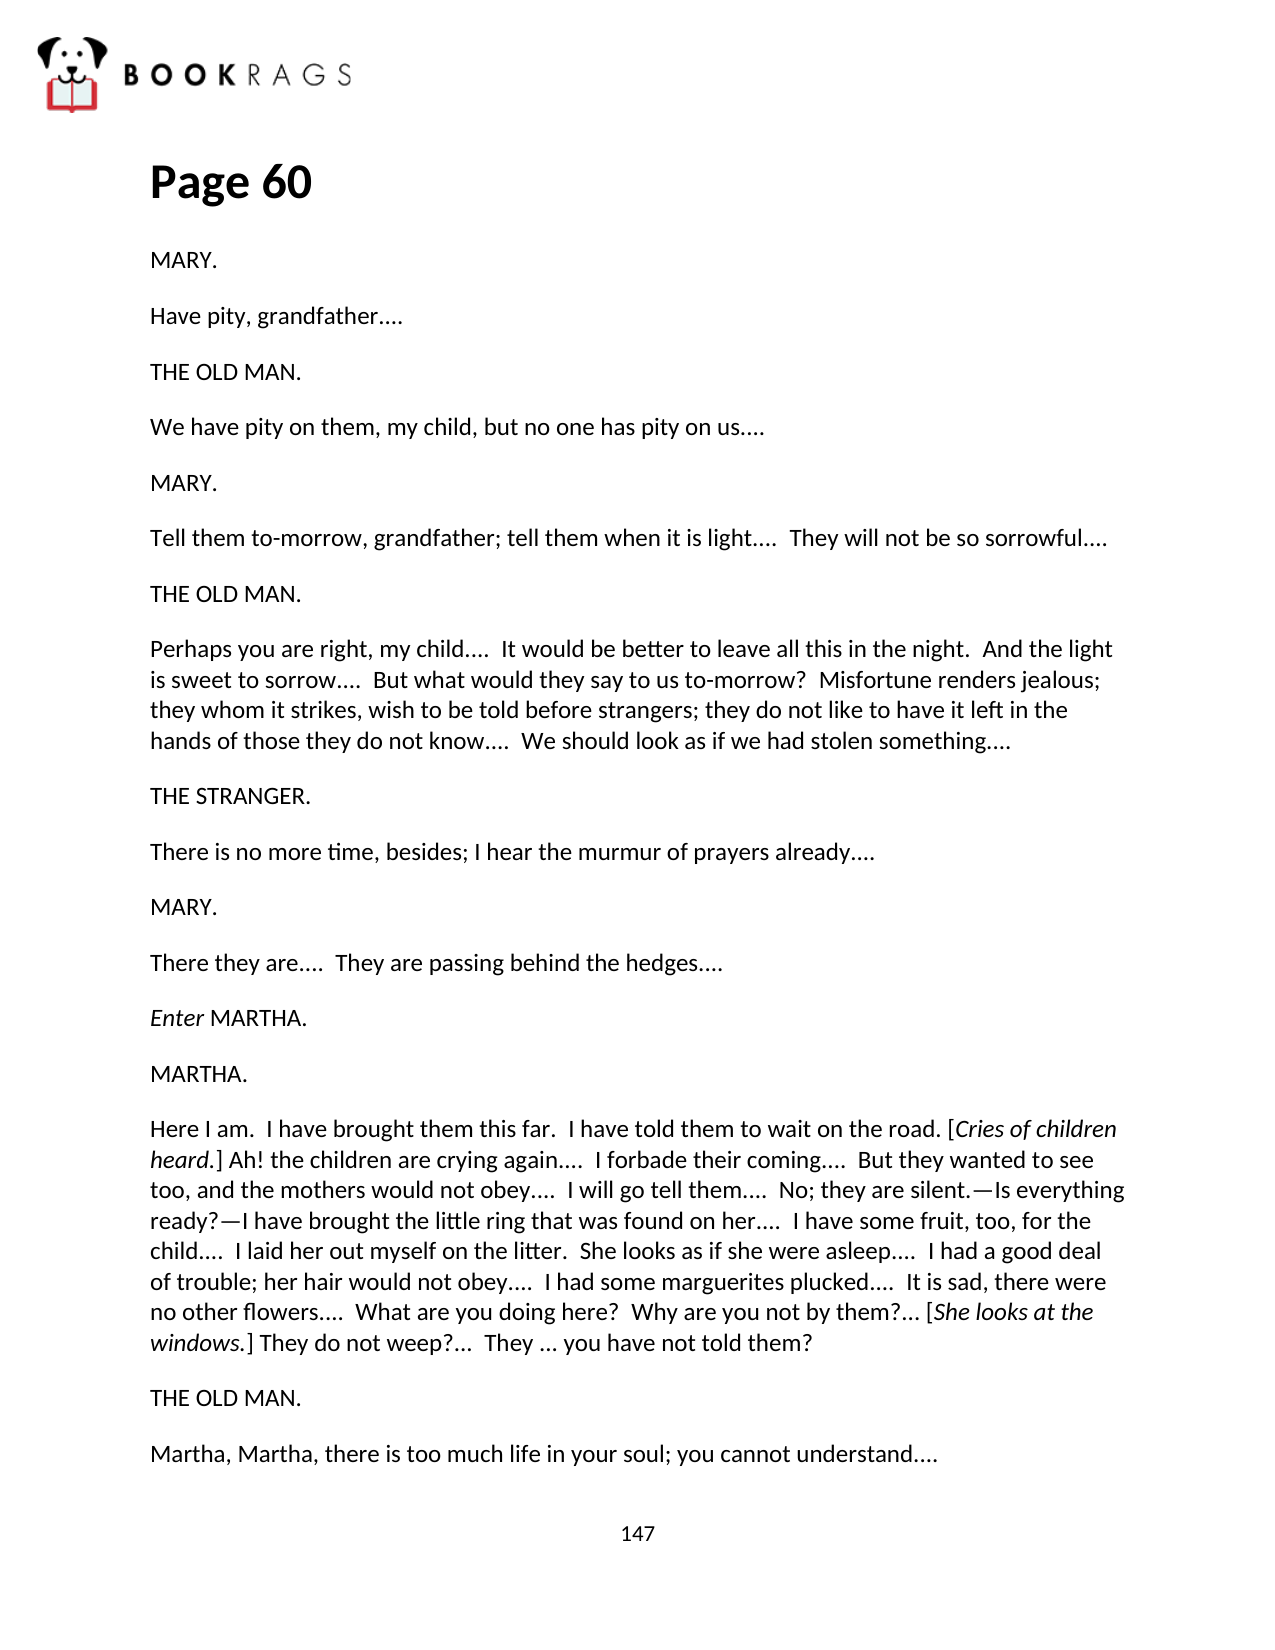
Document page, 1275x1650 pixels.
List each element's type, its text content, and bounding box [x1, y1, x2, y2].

text THE OLD MAN. [150, 356, 1125, 386]
text Enter MARTHA. [150, 1002, 1125, 1033]
text Perhaps you are right, my child.... It would be better to leave all this in the night. And the light is sweet to sorrow.... But what would they say to us to-morrow? Misfortune renders jealous; they whom it strikes, wish to be told before strangers; they do not like to have it left in the hands of those they do not know.... We should look as if we had stolen something.... [150, 633, 1125, 755]
text THE OLD MAN. [150, 1383, 1125, 1413]
text Have pity, grandfather.... [150, 300, 1125, 331]
text MARY. [150, 467, 1125, 497]
text Tell them to-morrow, grandfather; tell them when it is light.... They will not be so sorrowful.... [150, 522, 1125, 553]
picture [37, 37, 351, 113]
text Here I am. I have brought them this far. I have told them to wait on the road. [Cries of children heard.] Ah! the children are crying again.... I forbade their coming.... But they wanted to see too, and the mothers would not obey.... I will go tell them.... No; they are silent.—­Is everything ready?—­I have brought the little ring that was found on her.... I have some fruit, too, for the child.... I laid her out myself on the litter. She looks as if she were asleep.... I had a good deal of trouble; her hair would not obey.... I had some marguerites plucked.... It is sad, there were no other flowers.... What are you doing here? Why are you not by them?... [She looks at the windows.] They do not weep?... They ... you have not told them? [150, 1113, 1125, 1358]
text There is no more time, besides; I hear the murmur of prayers already.... [150, 836, 1125, 866]
text THE STRANGER. [150, 780, 1125, 811]
text We have pity on them, my child, but no one has pity on us.... [150, 411, 1125, 442]
text MARTHA. [150, 1058, 1125, 1088]
text MARY. [150, 891, 1125, 922]
text Martha, Martha, there is too much life in your soul; you cannot understand.... [150, 1438, 1125, 1469]
text MARY. [150, 244, 1125, 275]
text Page 60 [150, 150, 1125, 211]
text THE OLD MAN. [150, 578, 1125, 608]
text There they are.... They are passing behind the hedges.... [150, 947, 1125, 977]
